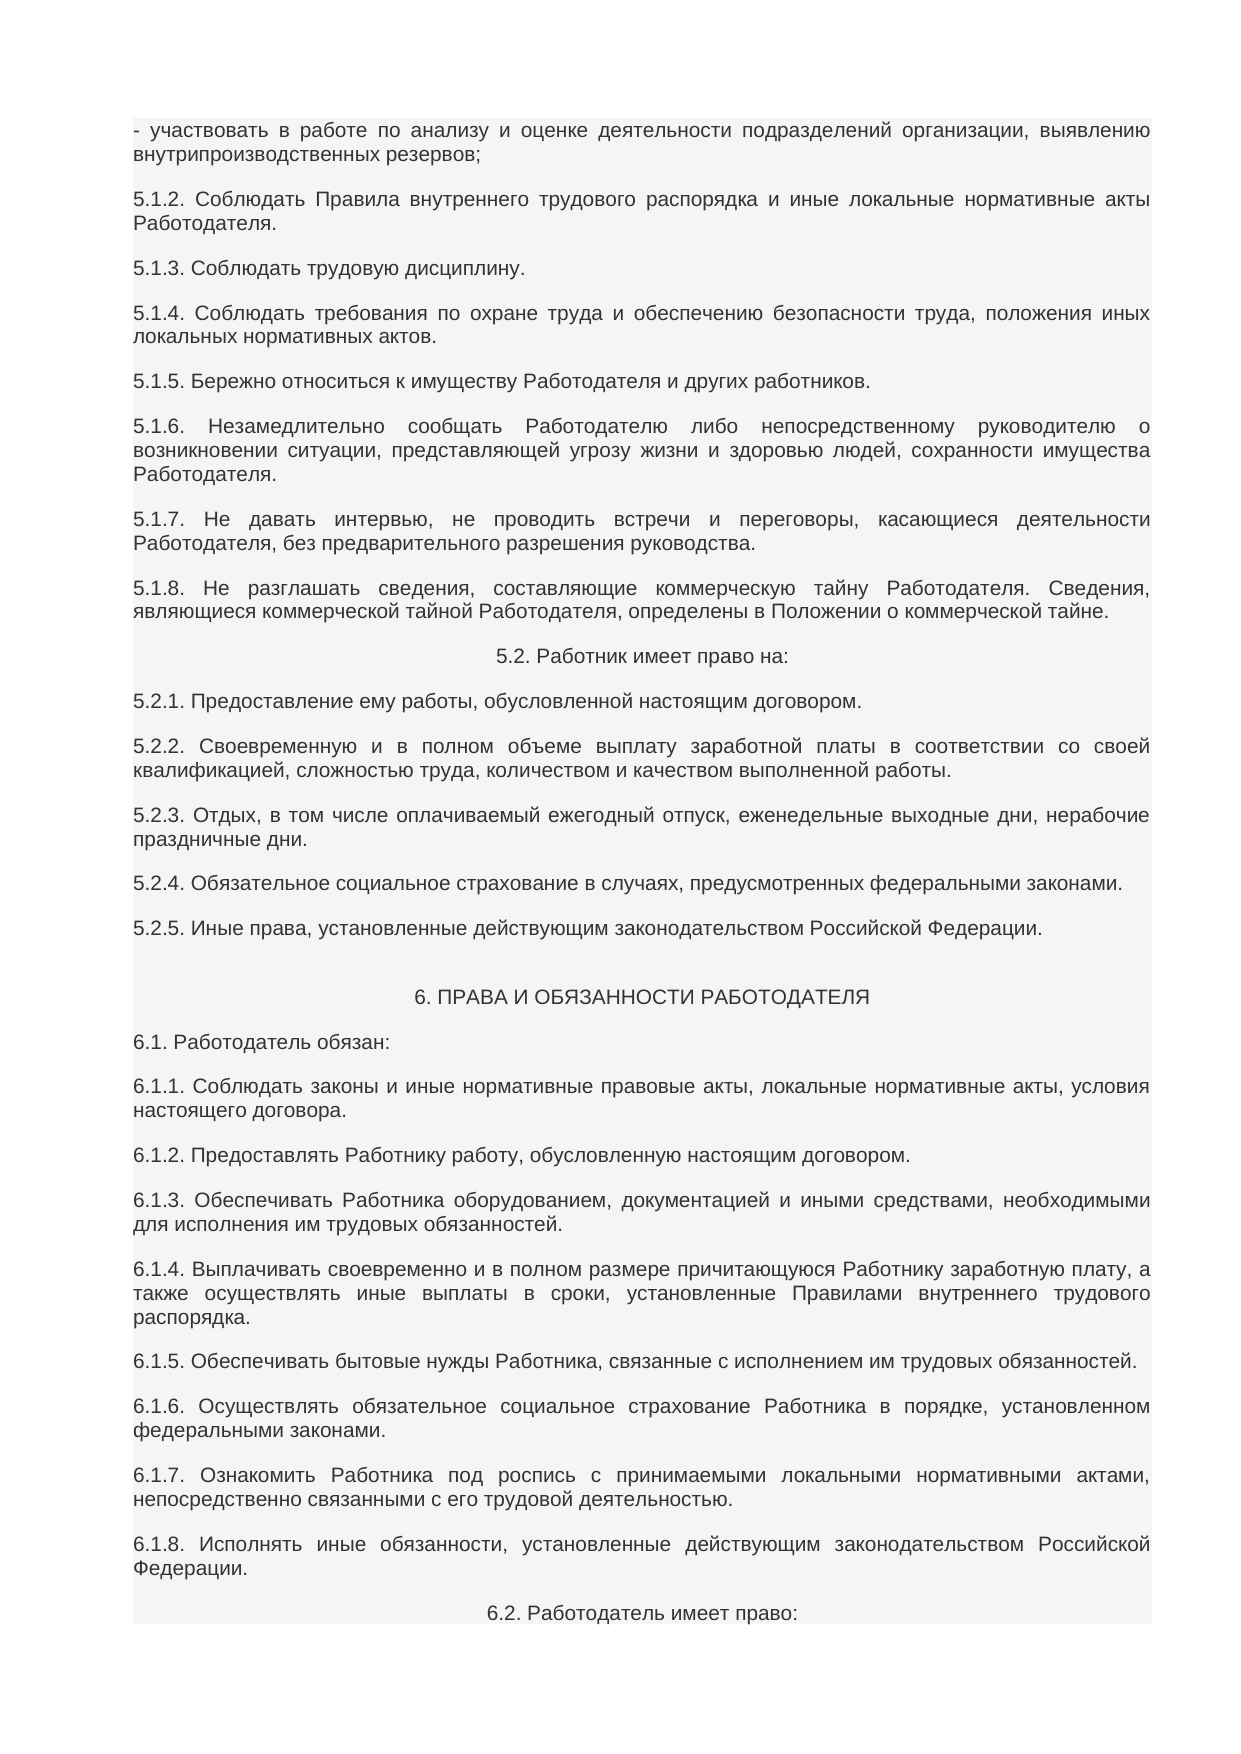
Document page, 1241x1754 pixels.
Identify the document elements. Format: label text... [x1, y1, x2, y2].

text 5.1.2. Соблюдать Правила внутреннего трудового распорядка и иные локальные нормативные акты Работодателя. [133, 187, 1152, 235]
text - участвовать в работе по анализу и оценке деятельности подразделений организации, выявлению внутрипроизводственных резервов; [133, 118, 1152, 166]
text 5.1.4. Соблюдать требования по охране труда и обеспечению безопасности труда, положения иных локальных нормативных актов. [133, 300, 1152, 348]
text 5.1.6. Незамедлительно сообщать Работодателю либо непосредственному руководителю о возникновении ситуации, представляющей угрозу жизни и здоровью людей, сохранности имущества Работодателя. [133, 414, 1152, 486]
text 6.2. Работодатель имеет право: [133, 1600, 1152, 1624]
text 5.2. Работник имеет право на: [133, 644, 1152, 668]
text 5.1.5. Бережно относиться к имуществу Работодателя и других работников. [133, 369, 1152, 393]
text 6.1.7. Ознакомить Работника под роспись с принимаемыми локальными нормативными актами, непосредственно связанными с его трудовой деятельностью. [133, 1463, 1152, 1511]
text 6.1.5. Обеспечивать бытовые нужды Работника, связанные с исполнением им трудовых обязанностей. [133, 1349, 1152, 1373]
text 6.1.1. Соблюдать законы и иные нормативные правовые акты, локальные нормативные акты, условия настоящего договора. [133, 1074, 1152, 1122]
text 5.2.3. Отдых, в том числе оплачиваемый ежегодный отпуск, еженедельные выходные дни, нерабочие праздничные дни. [133, 802, 1152, 850]
text 5.2.5. Иные права, установленные действующим законодательством Российской Федерации. [133, 916, 1152, 940]
text 6.1.4. Выплачивать своевременно и в полном размере причитающуюся Работнику заработную плату, а также осуществлять иные выплаты в сроки, установленные Правилами внутреннего трудового распорядка. [133, 1257, 1152, 1328]
text 5.1.7. Не давать интервью, не проводить встречи и переговоры, касающиеся деятельности Работодателя, без предварительного разрешения руководства. [133, 507, 1152, 554]
text 5.2.4. Обязательное социальное страхование в случаях, предусмотренных федеральными законами. [133, 871, 1152, 895]
text 5.1.8. Не разглашать сведения, составляющие коммерческую тайну Работодателя. Сведения, являющиеся коммерческой тайной Работодателя, определены в Положении о коммерческой тайне. [133, 575, 1152, 623]
text 6.1. Работодатель обязан: [133, 1029, 1152, 1053]
text 6.1.2. Предоставлять Работнику работу, обусловленную настоящим договором. [133, 1143, 1152, 1167]
text 6. ПРАВА И ОБЯЗАННОСТИ РАБОТОДАТЕЛЯ [133, 961, 1152, 1009]
text 5.2.2. Своевременную и в полном объеме выплату заработной платы в соответствии со своей квалификацией, сложностью труда, количеством и качеством выполненной работы. [133, 734, 1152, 782]
text 5.1.3. Соблюдать трудовую дисциплину. [133, 256, 1152, 279]
text 6.1.3. Обеспечивать Работника оборудованием, документацией и иными средствами, необходимыми для исполнения им трудовых обязанностей. [133, 1188, 1152, 1236]
text 6.1.8. Исполнять иные обязанности, установленные действующим законодательством Российской Федерации. [133, 1532, 1152, 1579]
text 6.1.6. Осуществлять обязательное социальное страхование Работника в порядке, установленном федеральными законами. [133, 1394, 1152, 1442]
text 5.2.1. Предоставление ему работы, обусловленной настоящим договором. [133, 689, 1152, 713]
